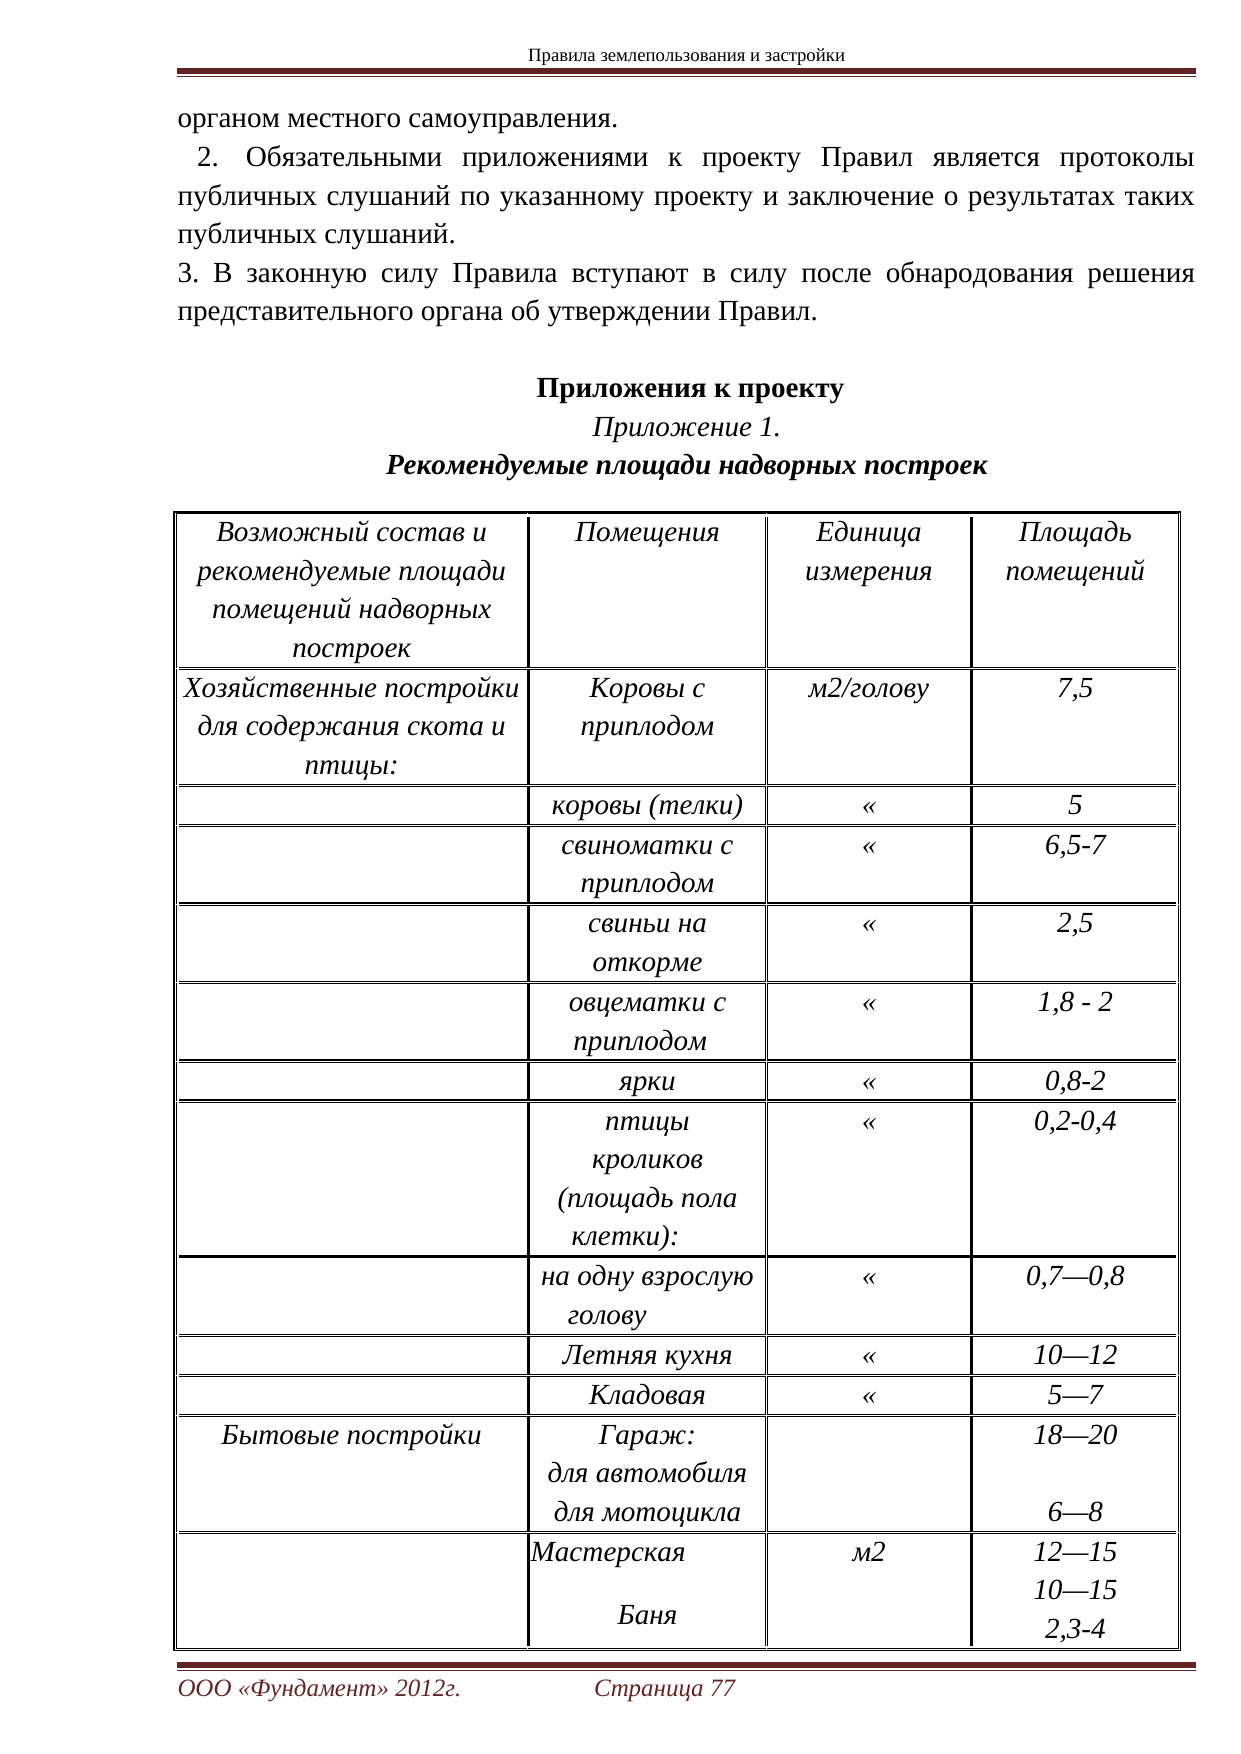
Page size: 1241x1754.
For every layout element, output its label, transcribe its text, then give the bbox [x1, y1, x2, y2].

table_cell [177, 902, 527, 981]
table_cell « [768, 1337, 970, 1373]
table_cell « [768, 1103, 970, 1255]
table_cell на одну взрослую голову [530, 1258, 765, 1333]
table_cell [177, 1059, 527, 1099]
table_cell ярки [530, 1063, 765, 1099]
table_cell Хозяйственные постройки для содержания скота и птицы: [175, 667, 528, 784]
text Приложение 1. [177, 409, 1196, 442]
table_cell 5—7 [973, 1374, 1178, 1413]
table_cell [175, 1531, 528, 1648]
table_header Единица измерения [766, 514, 971, 667]
table_header Помещения [528, 514, 766, 667]
table_cell Коровы с приплодом [530, 670, 765, 784]
table_cell коровы (телки) [530, 787, 765, 824]
table_cell « [768, 787, 970, 824]
text Приложения к проекту [177, 370, 1196, 404]
table_cell « [768, 1377, 970, 1413]
table_cell 6,5-7 [971, 824, 1179, 902]
table_cell птицы кроликов (площадь пола клетки): [530, 1103, 765, 1255]
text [177, 101, 1196, 134]
table_cell м2/голову [768, 670, 970, 784]
table_cell 10—12 [973, 1334, 1178, 1373]
table_cell [175, 784, 528, 824]
table_cell « [768, 827, 970, 902]
table_cell 5 [971, 784, 1179, 824]
table_cell Бытовые постройки [177, 1414, 527, 1531]
table_cell свиньи на откорме [530, 906, 765, 981]
table_cell Летняя кухня [530, 1337, 765, 1373]
table_header Возможный состав и рекомендуемые площади помещений надворных построек [177, 513, 528, 667]
text Рекомендуемые площади надворных построек [177, 447, 1196, 481]
table_cell Кладовая [530, 1377, 765, 1413]
table_cell 0,8-2 [973, 1059, 1178, 1099]
table_cell « [768, 1258, 970, 1333]
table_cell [971, 1531, 1179, 1648]
table_cell 0,2-0,4 [973, 1099, 1178, 1255]
table_cell 7,5 [971, 667, 1179, 784]
table_cell « [768, 1063, 970, 1099]
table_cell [528, 1534, 766, 1648]
table_cell овцематки с приплодом [530, 984, 765, 1059]
table_cell [175, 981, 528, 1059]
table_cell [177, 1099, 527, 1255]
table_cell [768, 1417, 970, 1531]
table_cell 18—20 6—8 [973, 1414, 1178, 1531]
table_cell « [768, 906, 970, 981]
table_cell [175, 824, 528, 902]
table_cell « [768, 984, 970, 1059]
table_cell [177, 1255, 527, 1333]
table_header Площадь помещений [971, 514, 1178, 667]
text 3. В законную силу Правила вступают в силу после обнародования решения представительного органа об утверждении Правил. [177, 255, 1196, 327]
table_cell [177, 1334, 527, 1373]
table_cell [177, 1374, 527, 1413]
table_cell Гараж: для автомобиля для мотоцикла [530, 1417, 765, 1531]
table_cell 1,8 - 2 [971, 981, 1179, 1059]
table_cell свиноматки с приплодом [530, 827, 765, 902]
table_cell 0,7—0,8 [973, 1255, 1178, 1333]
table_cell 2,5 [973, 902, 1178, 981]
table_cell м2 [766, 1534, 971, 1648]
text 2. Обязательными приложениями к проекту Правил является протоколы публичных слушаний по указанному проекту и заключение о результатах таких публичных слушаний. [177, 139, 1196, 250]
